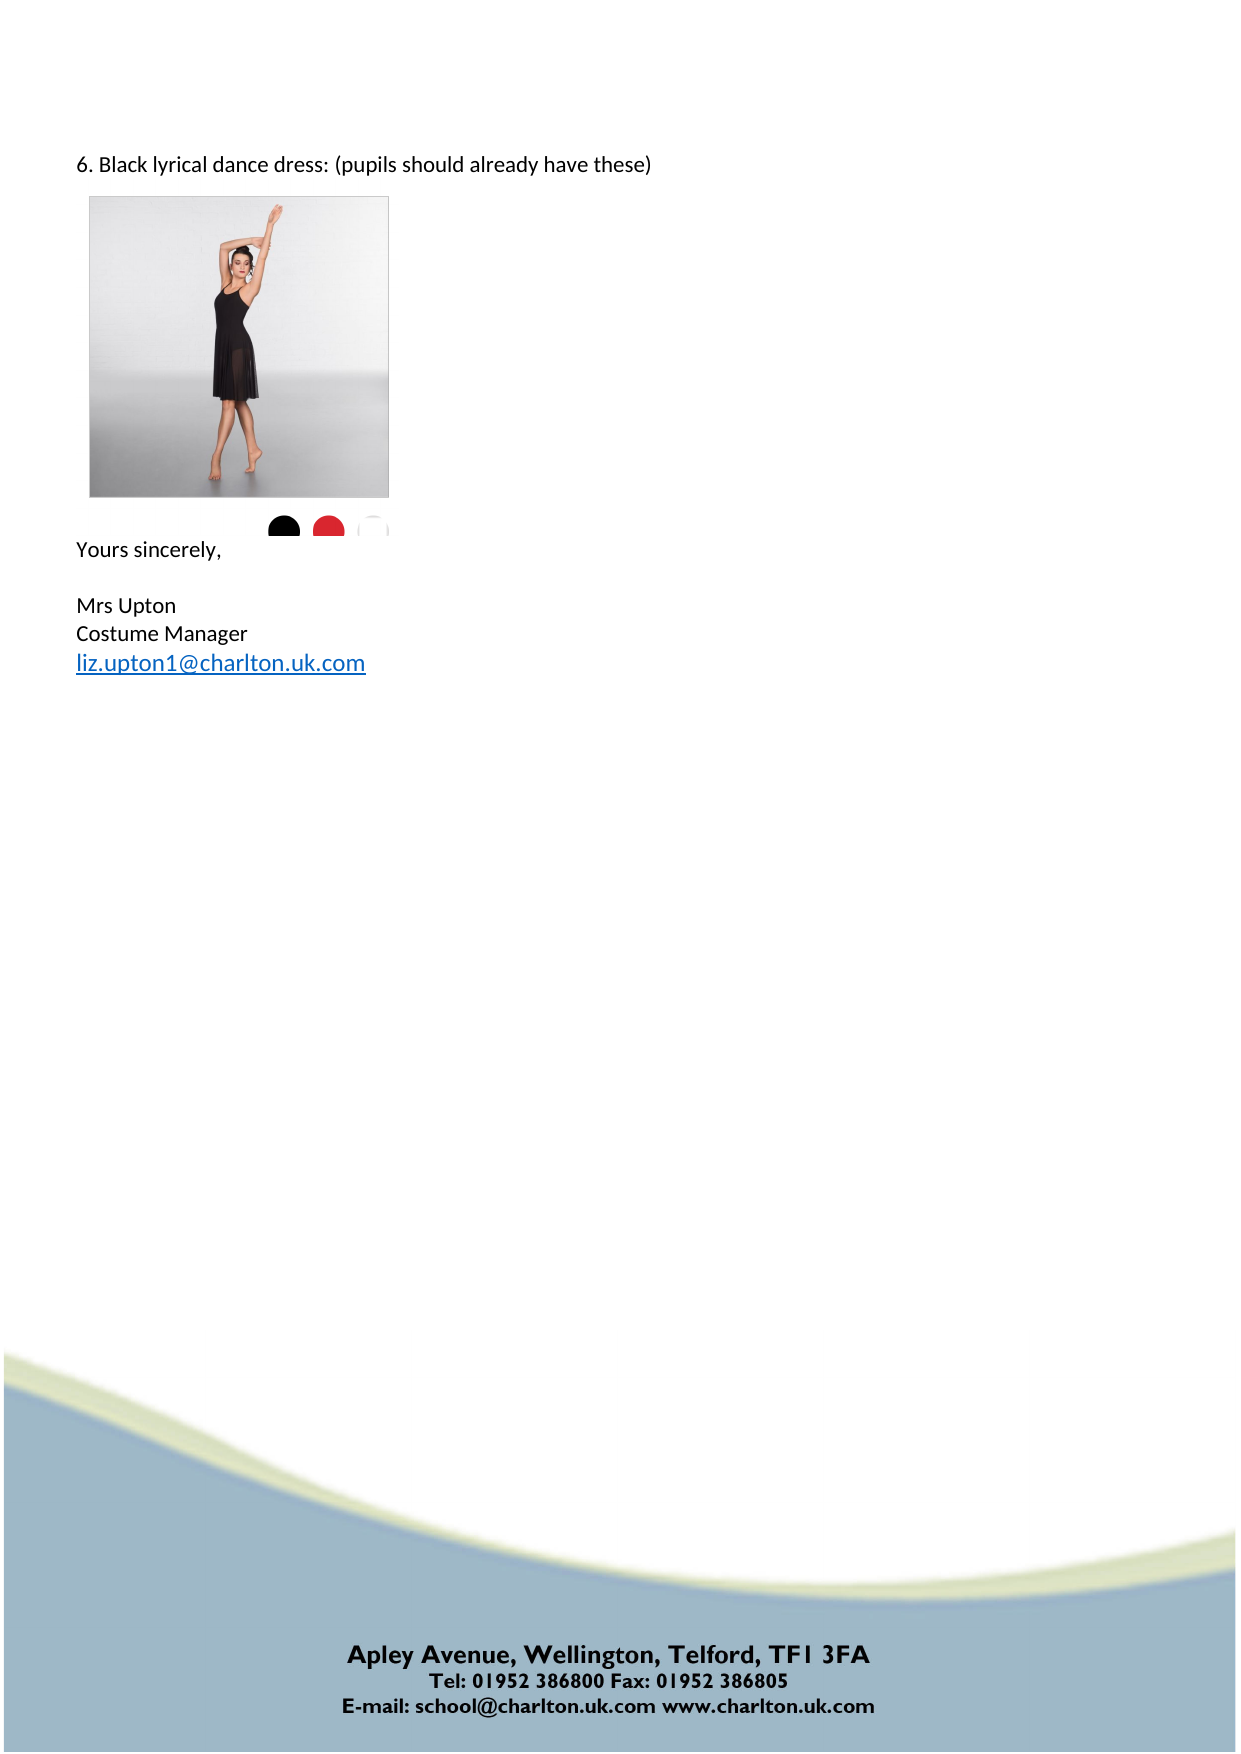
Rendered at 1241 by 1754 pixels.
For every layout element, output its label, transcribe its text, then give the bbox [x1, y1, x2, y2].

picture [3, 1330, 1236, 1752]
text liz.upton1@charlton.uk.com [76, 647, 1090, 678]
picture [76, 178, 399, 536]
text Yours sincerely, [76, 535, 1090, 563]
text 6. Black lyrical dance dress: (pupils should already have these) [76, 150, 1090, 178]
text Costume Manager [76, 619, 1090, 647]
text Mrs Upton [76, 591, 1090, 619]
